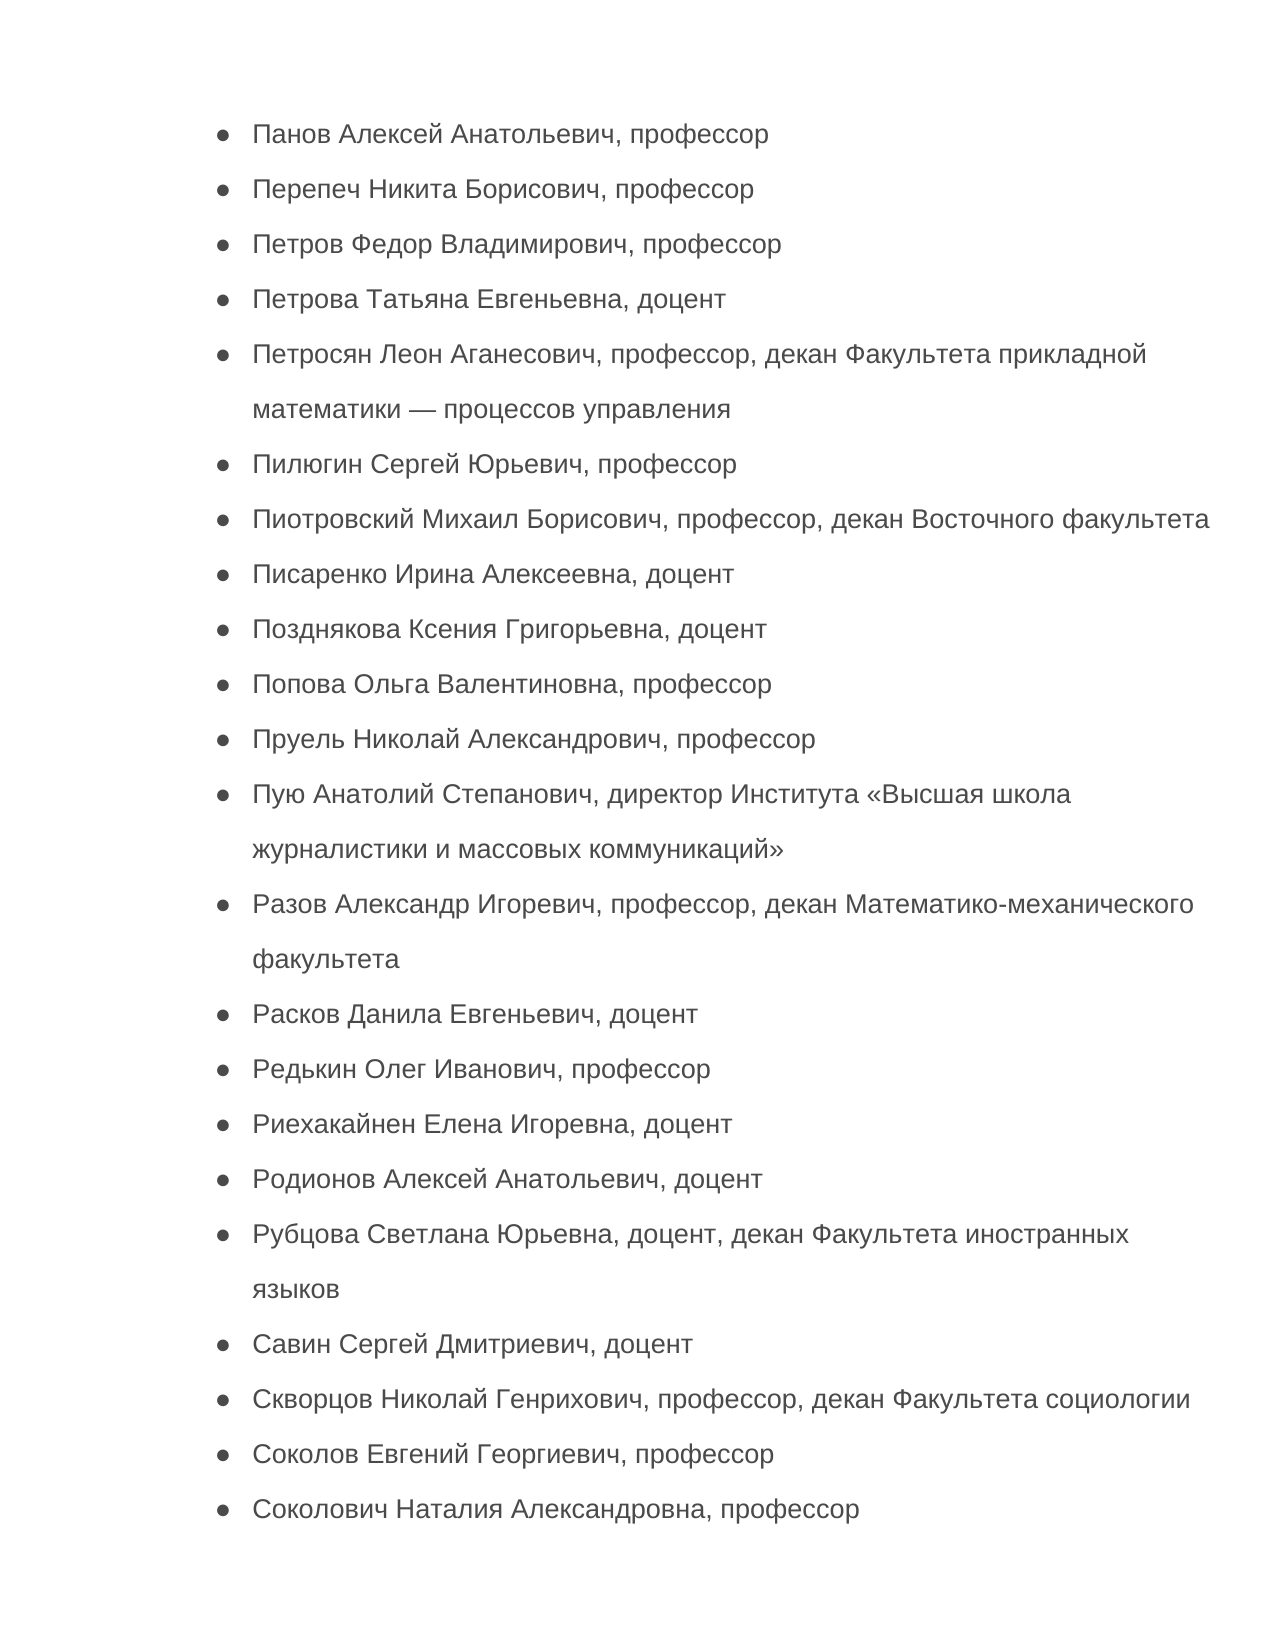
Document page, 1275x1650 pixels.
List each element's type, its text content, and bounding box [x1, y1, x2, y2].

list Расков Данила Евгеньевич, доцент [214, 998, 1216, 1029]
list Савин Сергей Дмитриевич, доцент [214, 1328, 1216, 1359]
list Пилюгин Сергей Юрьевич, профессор [214, 448, 1216, 479]
list Риехакайнен Елена Игоревна, доцент [214, 1108, 1216, 1139]
list Пую Анатолий Степанович, директор Института «Высшая школа журналистики и массовых коммуникаций» [214, 778, 1216, 864]
list Скворцов Николай Генрихович, профессор, декан Факультета социологии [214, 1383, 1216, 1414]
list Попова Ольга Валентиновна, профессор [214, 668, 1216, 699]
list Родионов Алексей Анатольевич, доцент [214, 1163, 1216, 1194]
list Позднякова Ксения Григорьевна, доцент [214, 613, 1216, 644]
list Панов Алексей Анатольевич, профессор [214, 118, 1216, 149]
list Петров Федор Владимирович, профессор [214, 228, 1216, 259]
list Рубцова Светлана Юрьевна, доцент, декан Факультета иностранных языков [214, 1218, 1216, 1304]
list Писаренко Ирина Алексеевна, доцент [214, 558, 1216, 589]
list Разов Александр Игоревич, профессор, декан Математико-механического факультета [214, 888, 1216, 974]
list Пиотровский Михаил Борисович, профессор, декан Восточного факультета [214, 503, 1216, 534]
list Соколович Наталия Александровна, профессор [214, 1493, 1216, 1524]
list Соколов Евгений Георгиевич, профессор [214, 1438, 1216, 1469]
list Перепеч Никита Борисович, профессор [214, 173, 1216, 204]
list Редькин Олег Иванович, профессор [214, 1053, 1216, 1084]
list Пруель Николай Александрович, профессор [214, 723, 1216, 754]
list Петрова Татьяна Евгеньевна, доцент [214, 283, 1216, 314]
list Петросян Леон Аганесович, профессор, декан Факультета прикладной математики — процессов управления [214, 338, 1216, 424]
